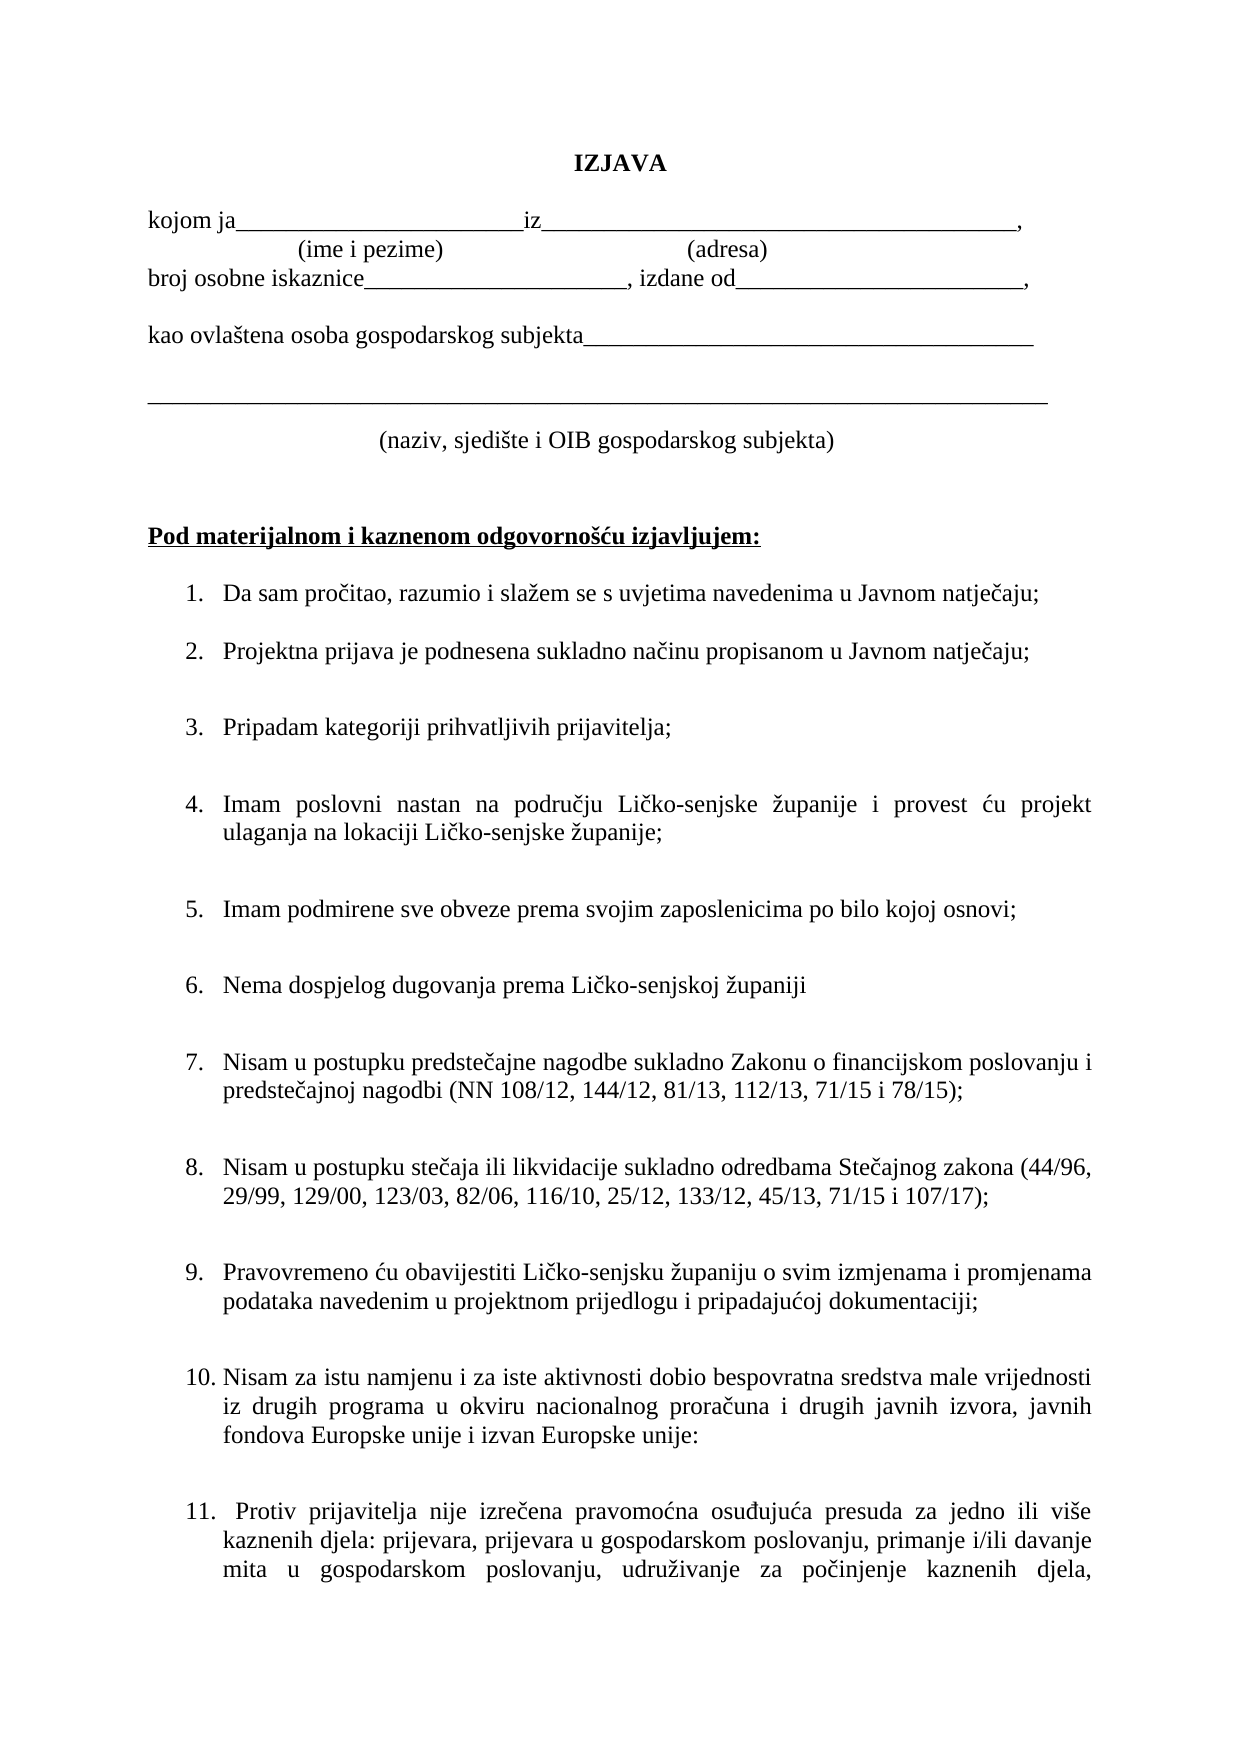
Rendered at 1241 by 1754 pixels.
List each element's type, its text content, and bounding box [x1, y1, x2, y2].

text Pod materijalnom i kaznenom odgovornošću izjavljujem: [148, 521, 1093, 549]
text (naziv, sjedište i OIB gospodarskog subjekta) [148, 425, 1093, 454]
text kojom ja_______________________iz______________________________________, [148, 205, 1093, 234]
list Nisam u postupku stečaja ili likvidacije sukladno odredbama Stečajnog zakona (44/96, 29/99, 129/00, 123/03, 82/06, 116/10, 25/12, 133/12, 45/13, 71/15 i 107/17); [185, 1152, 1093, 1209]
list Da sam pročitao, razumio i slažem se s uvjetima navedenima u Javnom natječaju; [185, 578, 1093, 607]
list Nisam u postupku predstečajne nagodbe sukladno Zakonu o financijskom poslovanju i predstečajnoj nagodbi (NN 108/12, 144/12, 81/13, 112/13, 71/15 i 78/15); [185, 1047, 1093, 1104]
list Pripadam kategoriji prihvatljivih prijavitelja; [185, 712, 1093, 741]
text broj osobne iskaznice_____________________, izdane od_______________________, [148, 263, 1093, 291]
list Imam podmirene sve obveze prema svojim zaposlenicima po bilo kojoj osnovi; [185, 894, 1093, 923]
list Nema dospjelog dugovanja prema Ličko-senjskoj županiji [185, 970, 1093, 999]
text ________________________________________________________________________ [148, 378, 1093, 406]
list Pravovremeno ću obavijestiti Ličko-senjsku županiju o svim izmjenama i promjenama podataka navedenim u projektnom prijedlogu i pripadajućoj dokumentaciji; [185, 1257, 1093, 1315]
text IZJAVA [148, 148, 1093, 176]
list Projektna prijava je podnesena sukladno načinu propisanom u Javnom natječaju; [185, 636, 1093, 664]
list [185, 1496, 1093, 1583]
text (ime i pezime) (adresa) [148, 234, 1093, 263]
list Imam poslovni nastan na području Ličko-senjske županije i provest ću projekt ulaganja na lokaciji Ličko-senjske županije; [185, 789, 1093, 846]
text kao ovlaštena osoba gospodarskog subjekta____________________________________ [148, 320, 1093, 349]
list Nisam za istu namjenu i za iste aktivnosti dobio bespovratna sredstva male vrijednosti iz drugih programa u okviru nacionalnog proračuna i drugih javnih izvora, javnih fondova Europske unije i izvan Europske unije: [185, 1362, 1093, 1449]
